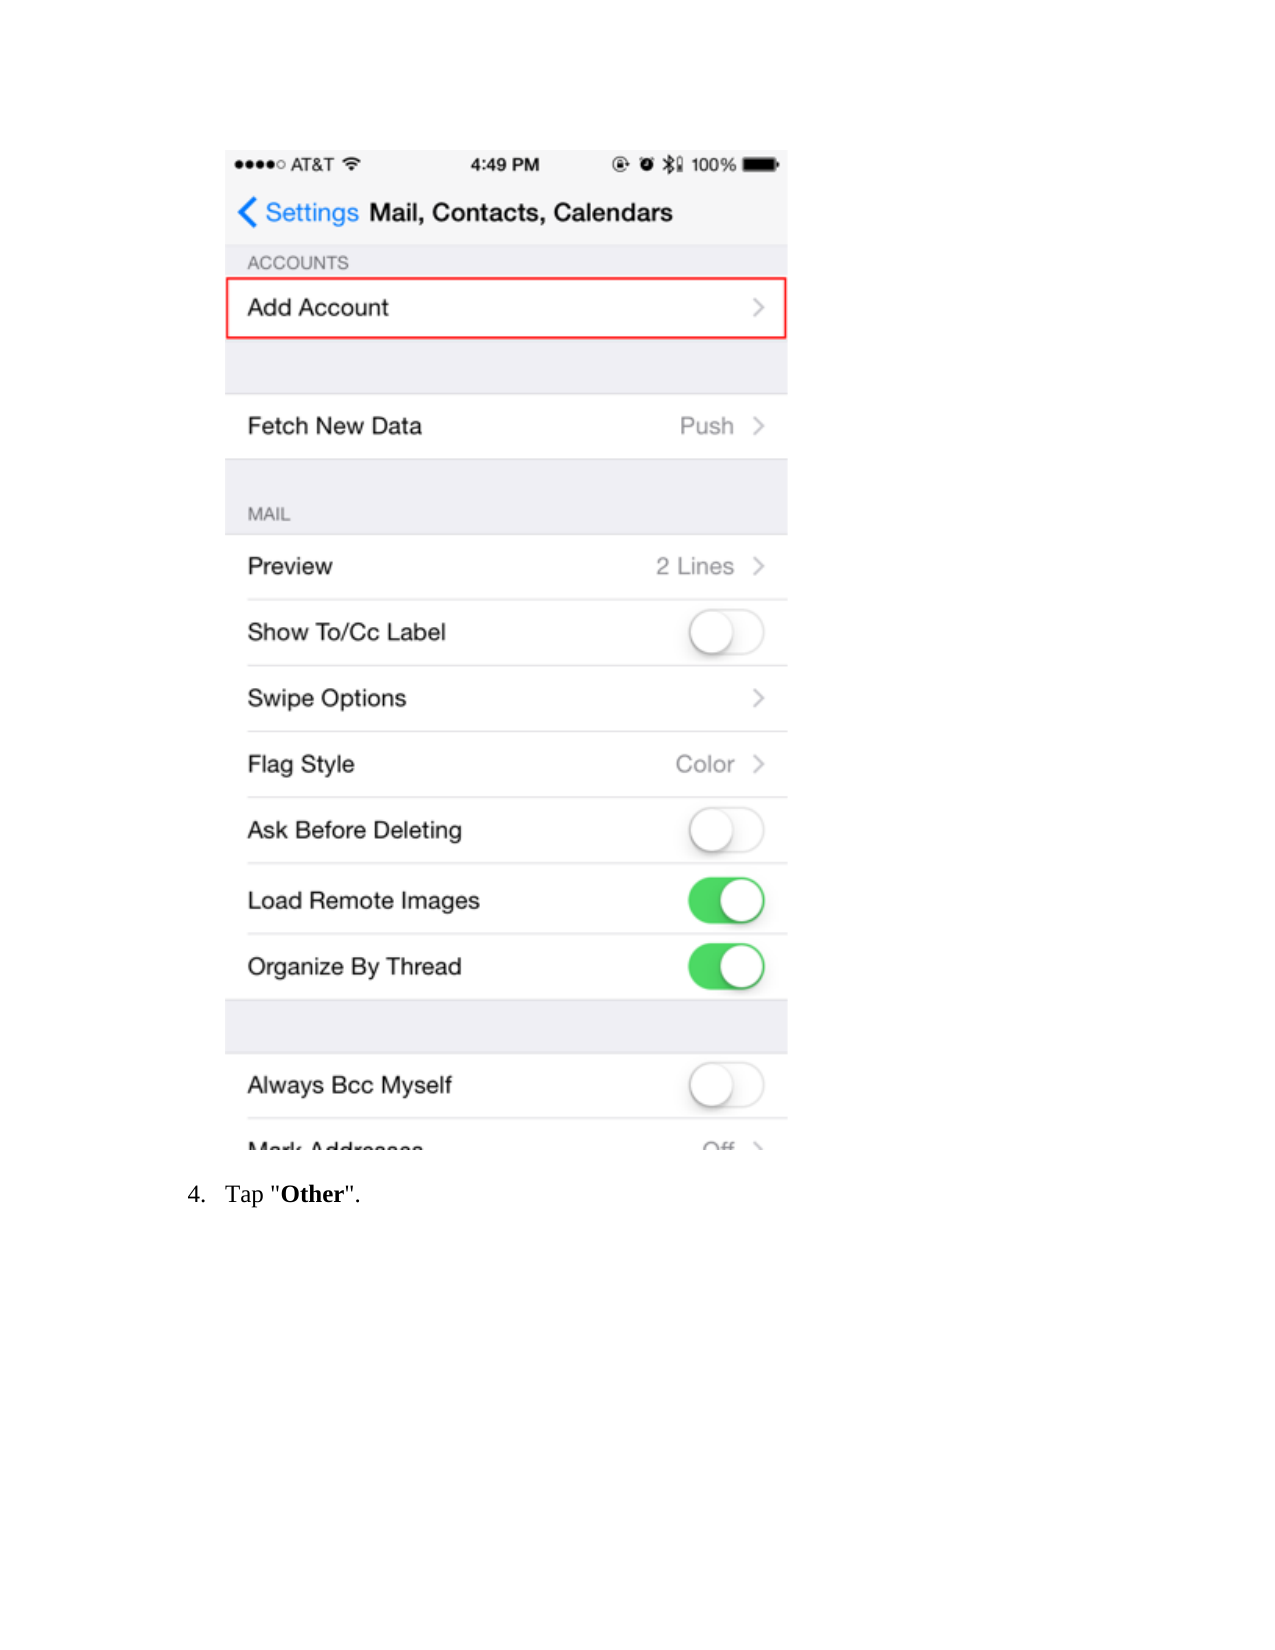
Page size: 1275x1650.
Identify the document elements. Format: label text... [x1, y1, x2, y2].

list Tap "Other". [187, 1179, 1125, 1208]
picture [225, 150, 788, 1150]
